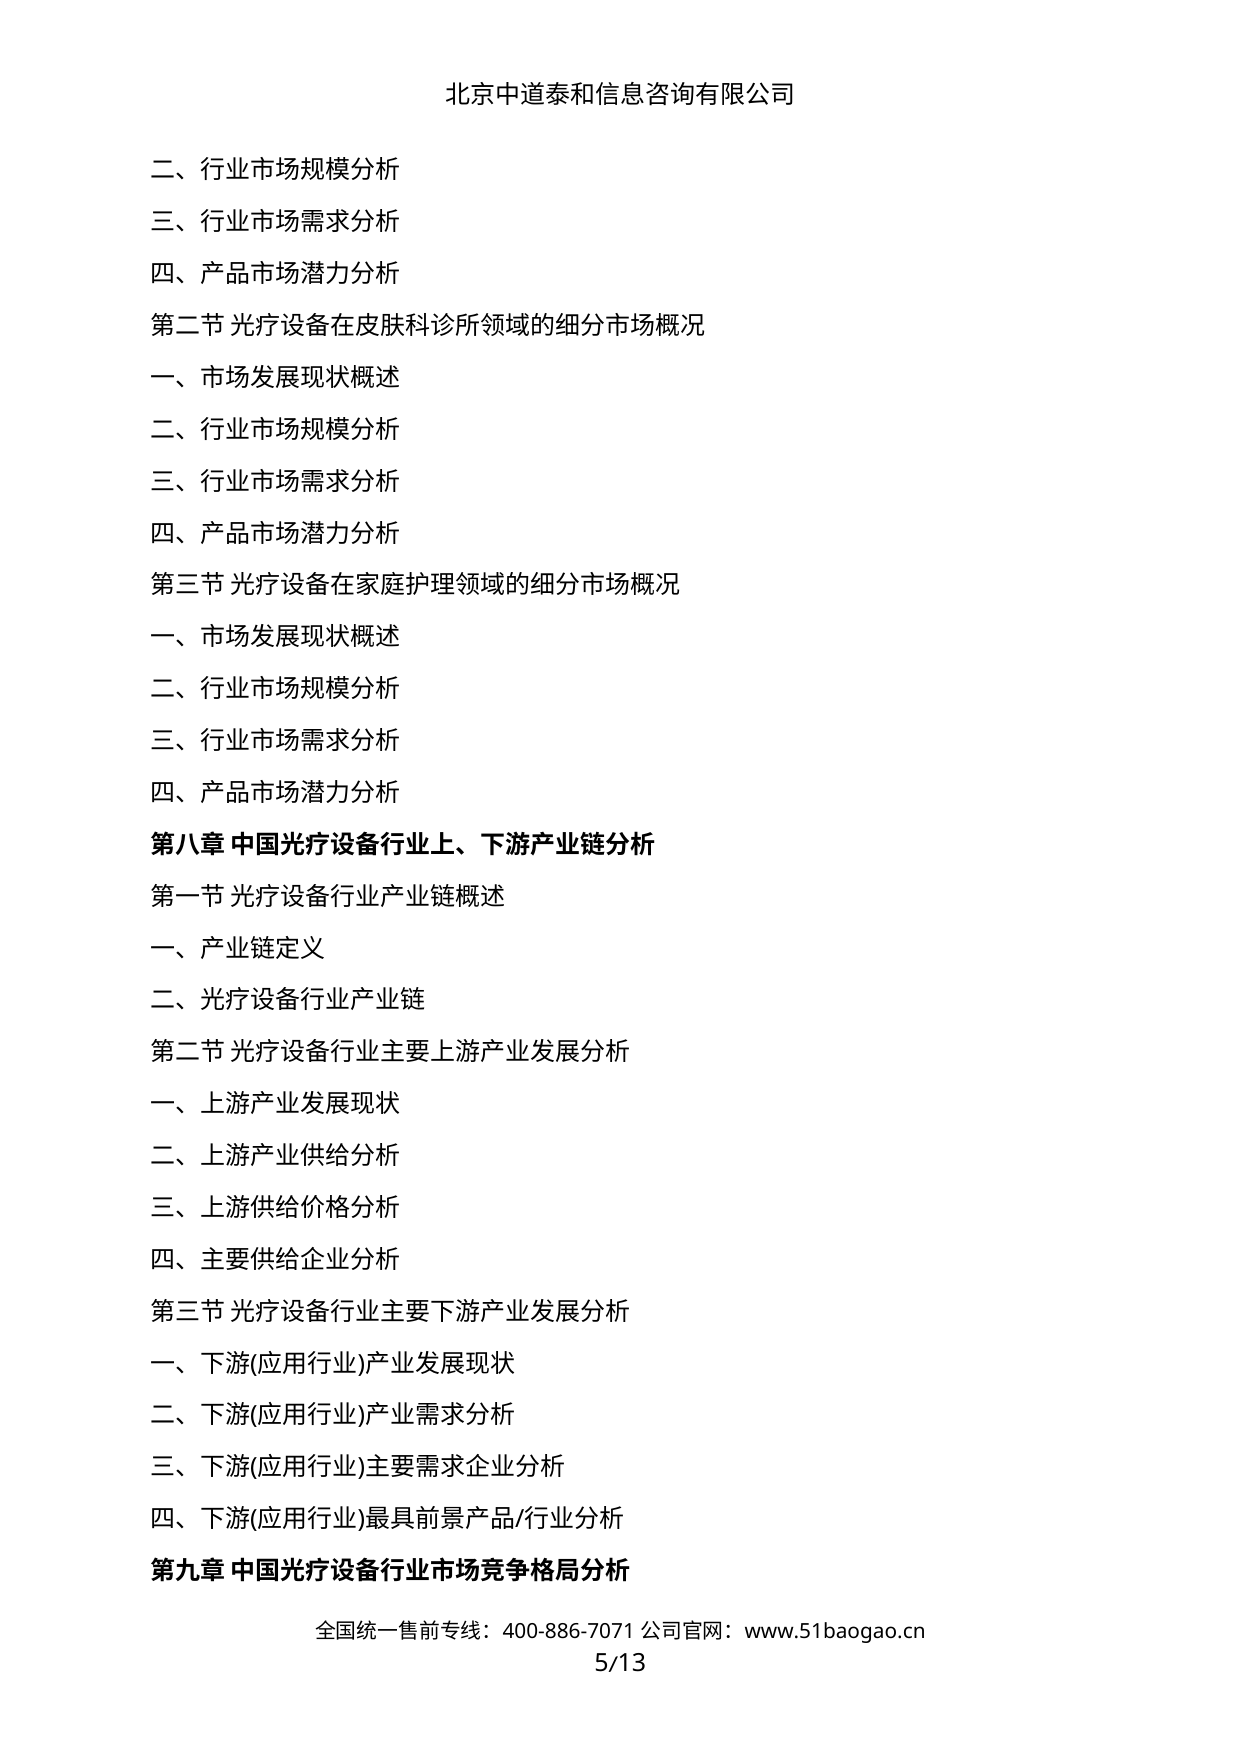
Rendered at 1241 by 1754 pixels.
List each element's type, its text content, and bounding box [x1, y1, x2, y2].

text 一、市场发展现状概述 [150, 617, 1090, 653]
text 四、下游(应用行业)最具前景产品/行业分析 [150, 1499, 1090, 1535]
text 第二节 光疗设备在皮肤科诊所领域的细分市场概况 [150, 306, 1090, 342]
text 三、行业市场需求分析 [150, 202, 1090, 238]
text 第三节 光疗设备在家庭护理领域的细分市场概况 [150, 565, 1090, 601]
text 二、光疗设备行业产业链 [150, 980, 1090, 1016]
text 第二节 光疗设备行业主要上游产业发展分析 [150, 1032, 1090, 1068]
text 一、市场发展现状概述 [150, 357, 1090, 394]
text 四、主要供给企业分析 [150, 1239, 1090, 1276]
text 一、下游(应用行业)产业发展现状 [150, 1343, 1090, 1379]
text 三、行业市场需求分析 [150, 721, 1090, 757]
text 一、产业链定义 [150, 928, 1090, 964]
text 二、行业市场规模分析 [150, 669, 1090, 705]
text 二、行业市场规模分析 [150, 150, 1090, 186]
text 四、产品市场潜力分析 [150, 772, 1090, 809]
text 三、上游供给价格分析 [150, 1187, 1090, 1224]
text 第九章 中国光疗设备行业市场竞争格局分析 [150, 1551, 1090, 1587]
text 第三节 光疗设备行业主要下游产业发展分析 [150, 1291, 1090, 1327]
text 二、上游产业供给分析 [150, 1136, 1090, 1172]
text 二、行业市场规模分析 [150, 409, 1090, 446]
text 第八章 中国光疗设备行业上、下游产业链分析 [150, 824, 1090, 861]
text 第一节 光疗设备行业产业链概述 [150, 876, 1090, 912]
text 三、下游(应用行业)主要需求企业分析 [150, 1447, 1090, 1483]
text 一、上游产业发展现状 [150, 1084, 1090, 1120]
text 四、产品市场潜力分析 [150, 513, 1090, 549]
text 二、下游(应用行业)产业需求分析 [150, 1395, 1090, 1431]
text 三、行业市场需求分析 [150, 461, 1090, 497]
text 四、产品市场潜力分析 [150, 254, 1090, 290]
